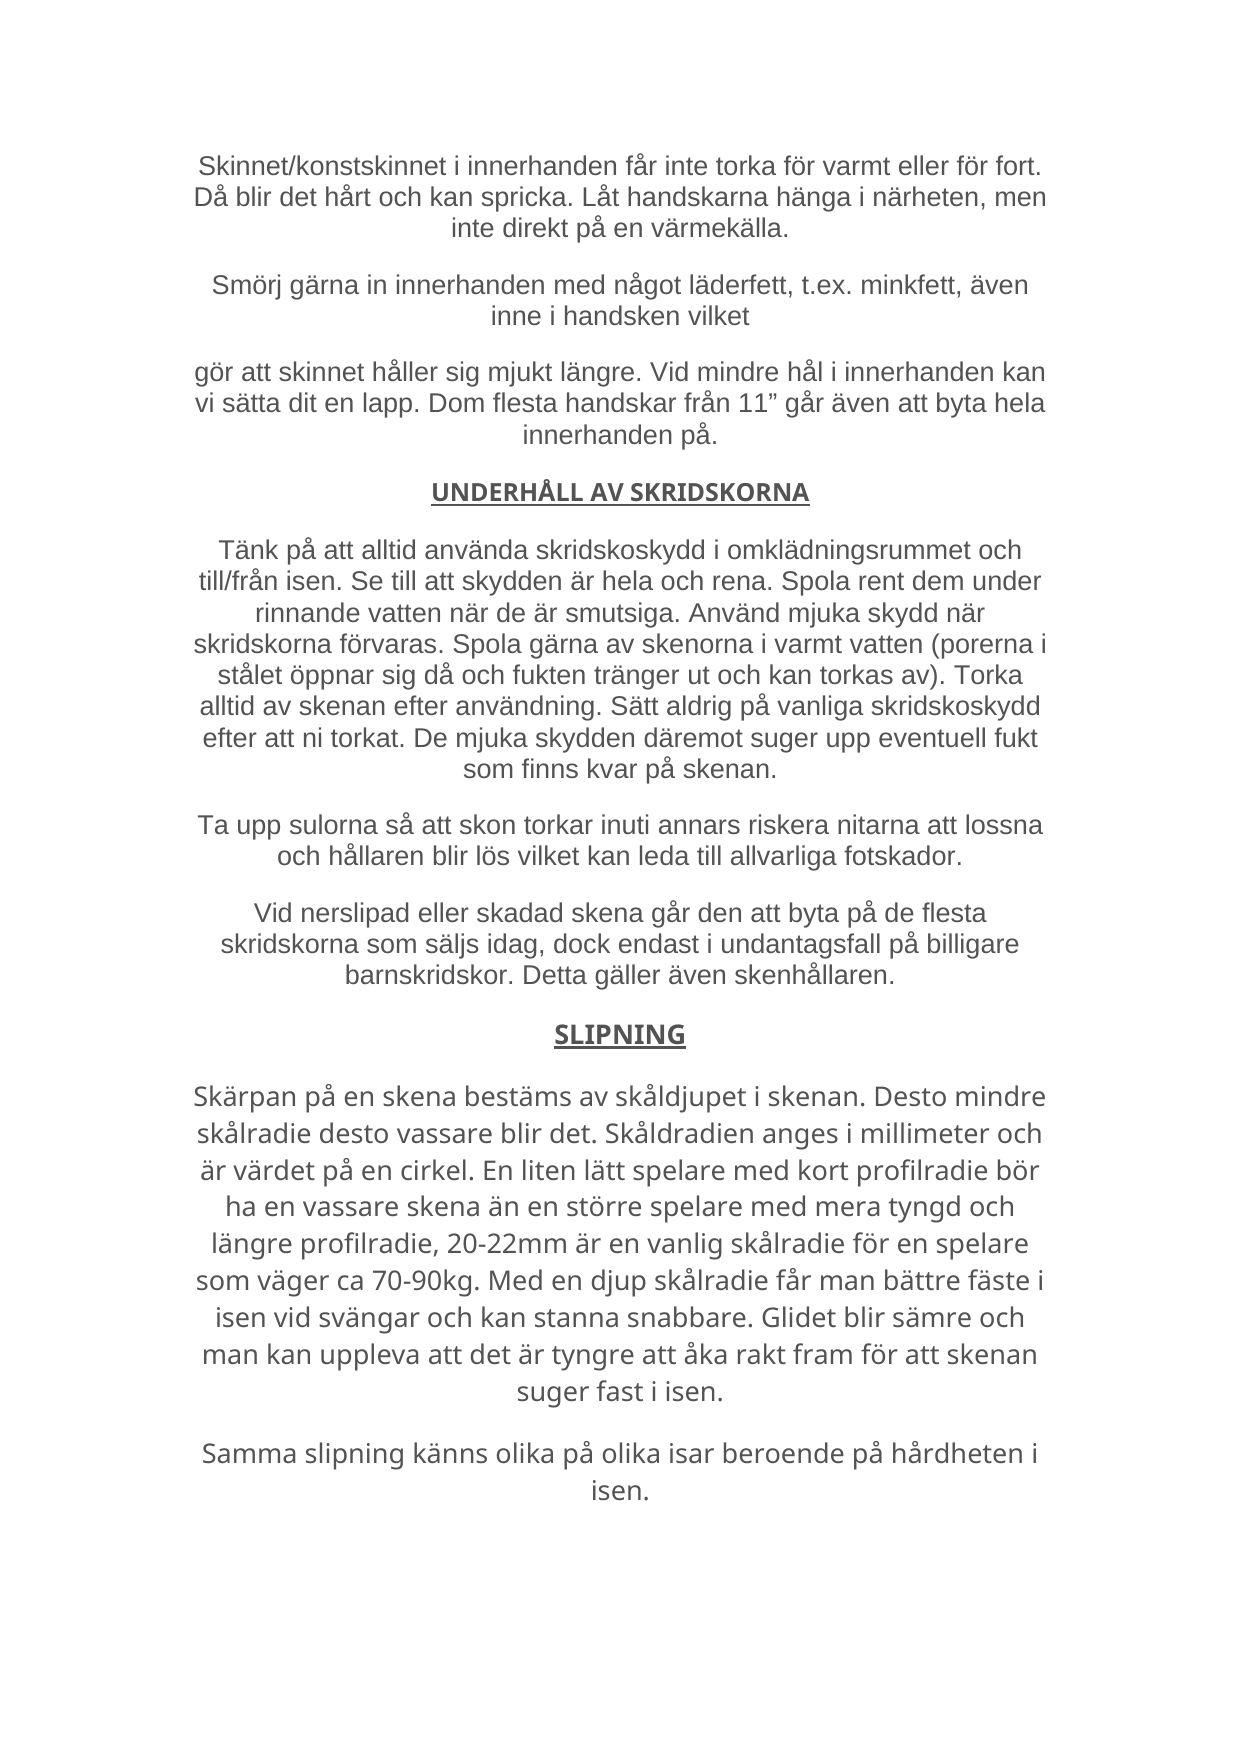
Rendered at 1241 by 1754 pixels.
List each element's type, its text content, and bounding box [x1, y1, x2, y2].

text Samma slipning känns olika på olika isar beroende på hårdheten i isen. [187, 1434, 1053, 1508]
text Skinnet/konstskinnet i innerhanden får inte torka för varmt eller för fort. Då blir det hårt och kan spricka. Låt handskarna hänga i närheten, men inte direkt på en värmekälla. [187, 150, 1053, 244]
text Tänk på att alltid använda skridskoskydd i omklädningsrummet och till/från isen. Se till att skydden är hela och rena. Spola rent dem under rinnande vatten när de är smutsiga. Använd mjuka skydd när skridskorna förvaras. Spola gärna av skenorna i varmt vatten (porerna i stålet öppnar sig då och fukten tränger ut och kan torkas av). Torka alltid av skenan efter användning. Sätt aldrig på vanliga skridskoskydd efter att ni torkat. De mjuka skydden däremot suger upp eventuell fukt som finns kvar på skenan. [187, 534, 1053, 784]
text UNDERHÅLL AV SKRIDSKORNA [187, 475, 1053, 509]
text gör att skinnet håller sig mjukt längre. Vid mindre hål i innerhanden kan vi sätta dit en lapp. Dom flesta handskar från 11” går även att byta hela innerhanden på. [187, 356, 1053, 450]
text Skärpan på en skena bestäms av skåldjupet i skenan. Desto mindre skålradie desto vassare blir det. Skåldradien anges i millimeter och är värdet på en cirkel. En liten lätt spelare med kort profilradie bör ha en vassare skena än en större spelare med mera tyngd och längre profilradie, 20-22mm är en vanlig skålradie för en spelare som väger ca 70-90kg. Med en djup skålradie får man bättre fäste i isen vid svängar och kan stanna snabbare. Glidet blir sämre och man kan uppleva att det är tyngre att åka rakt fram för att skenan suger fast i isen. [187, 1077, 1053, 1409]
text Smörj gärna in innerhanden med något läderfett, t.ex. minkfett, även inne i handsken vilket [187, 269, 1053, 331]
text Vid nerslipad eller skadad skena går den att byta på de flesta skridskorna som säljs idag, dock endast i undantagsfall på billigare barnskridskor. Detta gäller även skenhållaren. [187, 897, 1053, 990]
text SLIPNING [187, 1015, 1053, 1052]
text Ta upp sulorna så att skon torkar inuti annars riskera nitarna att lossna och hållaren blir lös vilket kan leda till allvarliga fotskador. [187, 809, 1053, 872]
